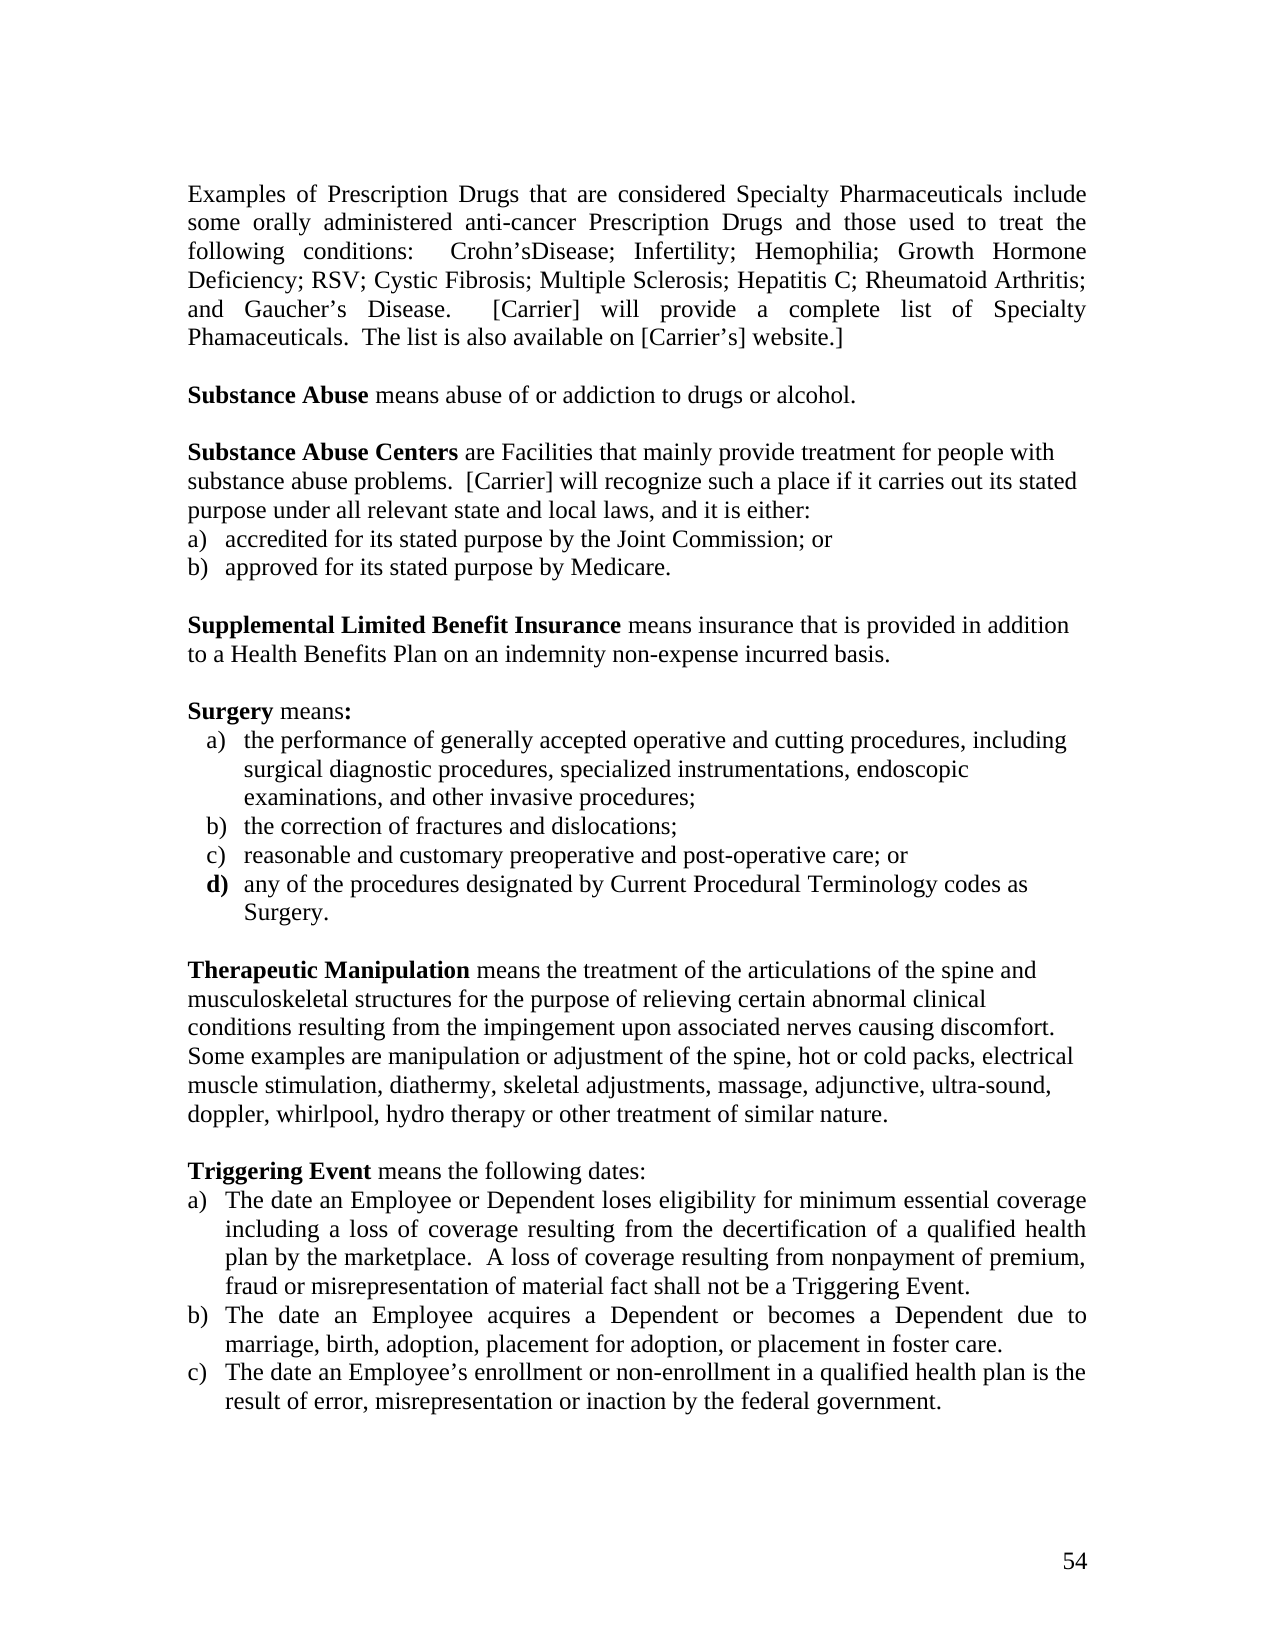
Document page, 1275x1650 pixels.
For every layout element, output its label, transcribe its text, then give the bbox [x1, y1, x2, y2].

text Supplemental Limited Benefit Insurance means insurance that is provided in addition to a Health Benefits Plan on an indemnity non-expense incurred basis. [187, 610, 1087, 667]
text Substance Abuse Centers are Facilities that mainly provide treatment for people with substance abuse problems. [Carrier] will recognize such a place if it carries out its stated purpose under all relevant state and local laws, and it is either: [187, 437, 1087, 524]
list the performance of generally accepted operative and cutting procedures, including surgical diagnostic procedures, specialized instrumentations, endoscopic examinations, and other invasive procedures; [206, 725, 1087, 811]
text Surgery means: [187, 696, 1087, 725]
list approved for its stated purpose by Medicare. [187, 552, 1087, 581]
text Substance Abuse means abuse of or addiction to drugs or alcohol. [187, 380, 1087, 409]
text Triggering Event means the following dates: [187, 1156, 1087, 1185]
list accredited for its stated purpose by the Joint Commission; or [187, 524, 1087, 552]
list The date an Employee’s enrollment or non-enrollment in a qualified health plan is the result of error, misrepresentation or inaction by the federal government. [187, 1357, 1087, 1415]
list The date an Employee acquires a Dependent or becomes a Dependent due to marriage, birth, adoption, placement for adoption, or placement in foster care. [187, 1300, 1087, 1357]
list reasonable and customary preoperative and post-operative care; or [206, 840, 1087, 869]
list The date an Employee or Dependent loses eligibility for minimum essential coverage including a loss of coverage resulting from the decertification of a qualified health plan by the marketplace. A loss of coverage resulting from nonpayment of premium, fraud or misrepresentation of material fact shall not be a Triggering Event. [187, 1185, 1087, 1300]
list the correction of fractures and dislocations; [206, 811, 1087, 840]
text Examples of Prescription Drugs that are considered Specialty Pharmaceuticals include some orally administered anti-cancer Prescription Drugs and those used to treat the following conditions: Crohn’sDisease; Infertility; Hemophilia; Growth Hormone Deficiency; RSV; Cystic Fibrosis; Multiple Sclerosis; Hepatitis C; Rheumatoid Arthritis; and Gaucher’s Disease. [Carrier] will provide a complete list of Specialty Phamaceuticals. The list is also available on [Carrier’s] website.] [187, 179, 1087, 351]
list any of the procedures designated by Current Procedural Terminology codes as Surgery. [206, 869, 1087, 926]
text Therapeutic Manipulation means the treatment of the articulations of the spine and musculoskeletal structures for the purpose of relieving certain abnormal clinical conditions resulting from the impingement upon associated nerves causing discomfort. Some examples are manipulation or adjustment of the spine, hot or cold packs, electrical muscle stimulation, diathermy, skeletal adjustments, massage, adjunctive, ultra-sound, doppler, whirlpool, hydro therapy or other treatment of similar nature. [187, 955, 1087, 1127]
